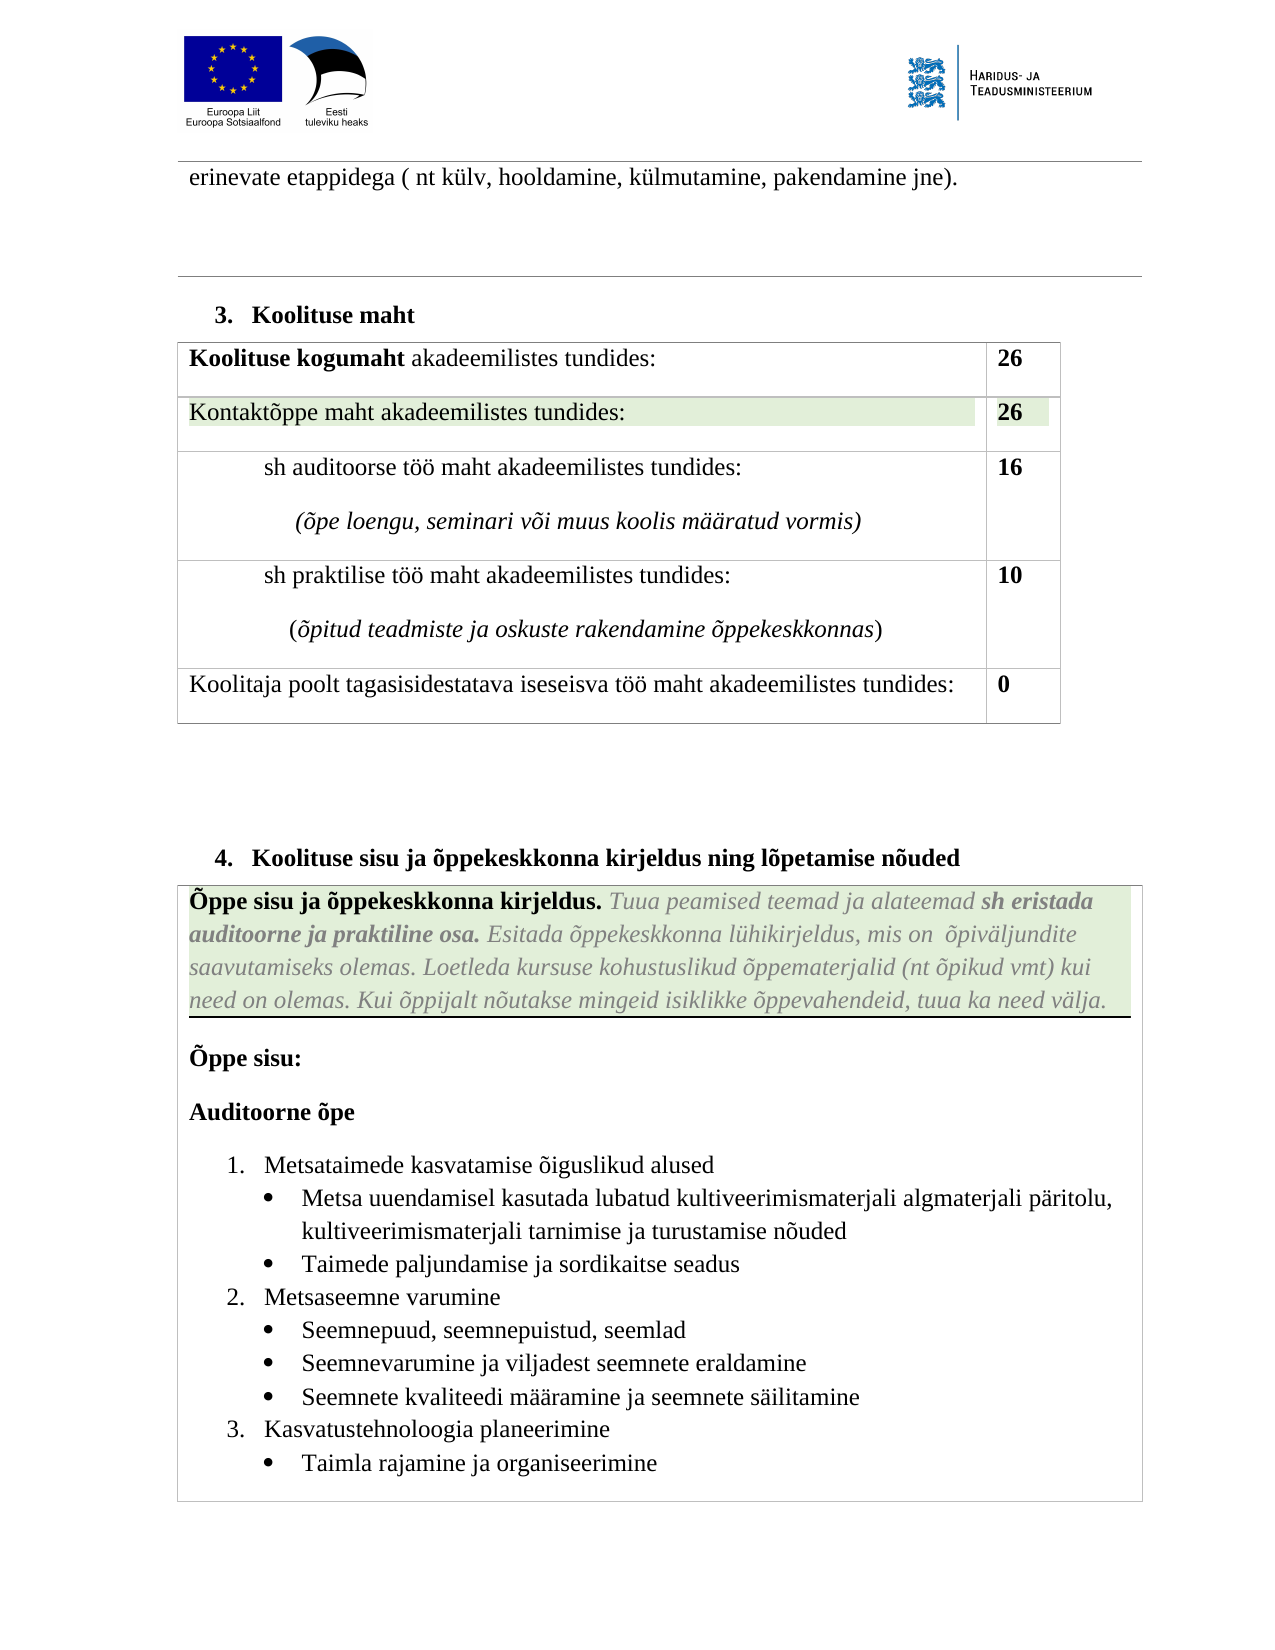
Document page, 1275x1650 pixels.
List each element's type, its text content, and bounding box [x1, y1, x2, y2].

table_cell 16 [987, 452, 1060, 559]
table_header 26 [987, 343, 1060, 396]
table_cell sh auditoorse töö maht akadeemilistes tundides: (õpe loengu, seminari või muus koolis määratud vormis) [178, 452, 986, 559]
table_cell Kontaktõppe maht akadeemilistes tundides: [178, 398, 986, 451]
picture [177, 29, 373, 133]
table_cell 26 [987, 398, 1060, 451]
picture [895, 32, 1146, 133]
table_cell 10 [987, 561, 1060, 668]
table_header Koolituse kogumaht akadeemilistes tundides: [178, 343, 986, 396]
table_cell sh praktilise töö maht akadeemilistes tundides: (õpitud teadmiste ja oskuste rakendamine õppekeskkonnas) [178, 561, 986, 668]
table_cell Koolitaja poolt tagasisidestatava iseseisva töö maht akadeemilistes tundides: [178, 669, 986, 723]
list Koolituse maht [214, 301, 557, 329]
table_cell 0 [987, 669, 1060, 723]
list Koolituse sisu ja õppekeskkonna kirjeldus ning lõpetamise nõuded [214, 843, 1157, 872]
